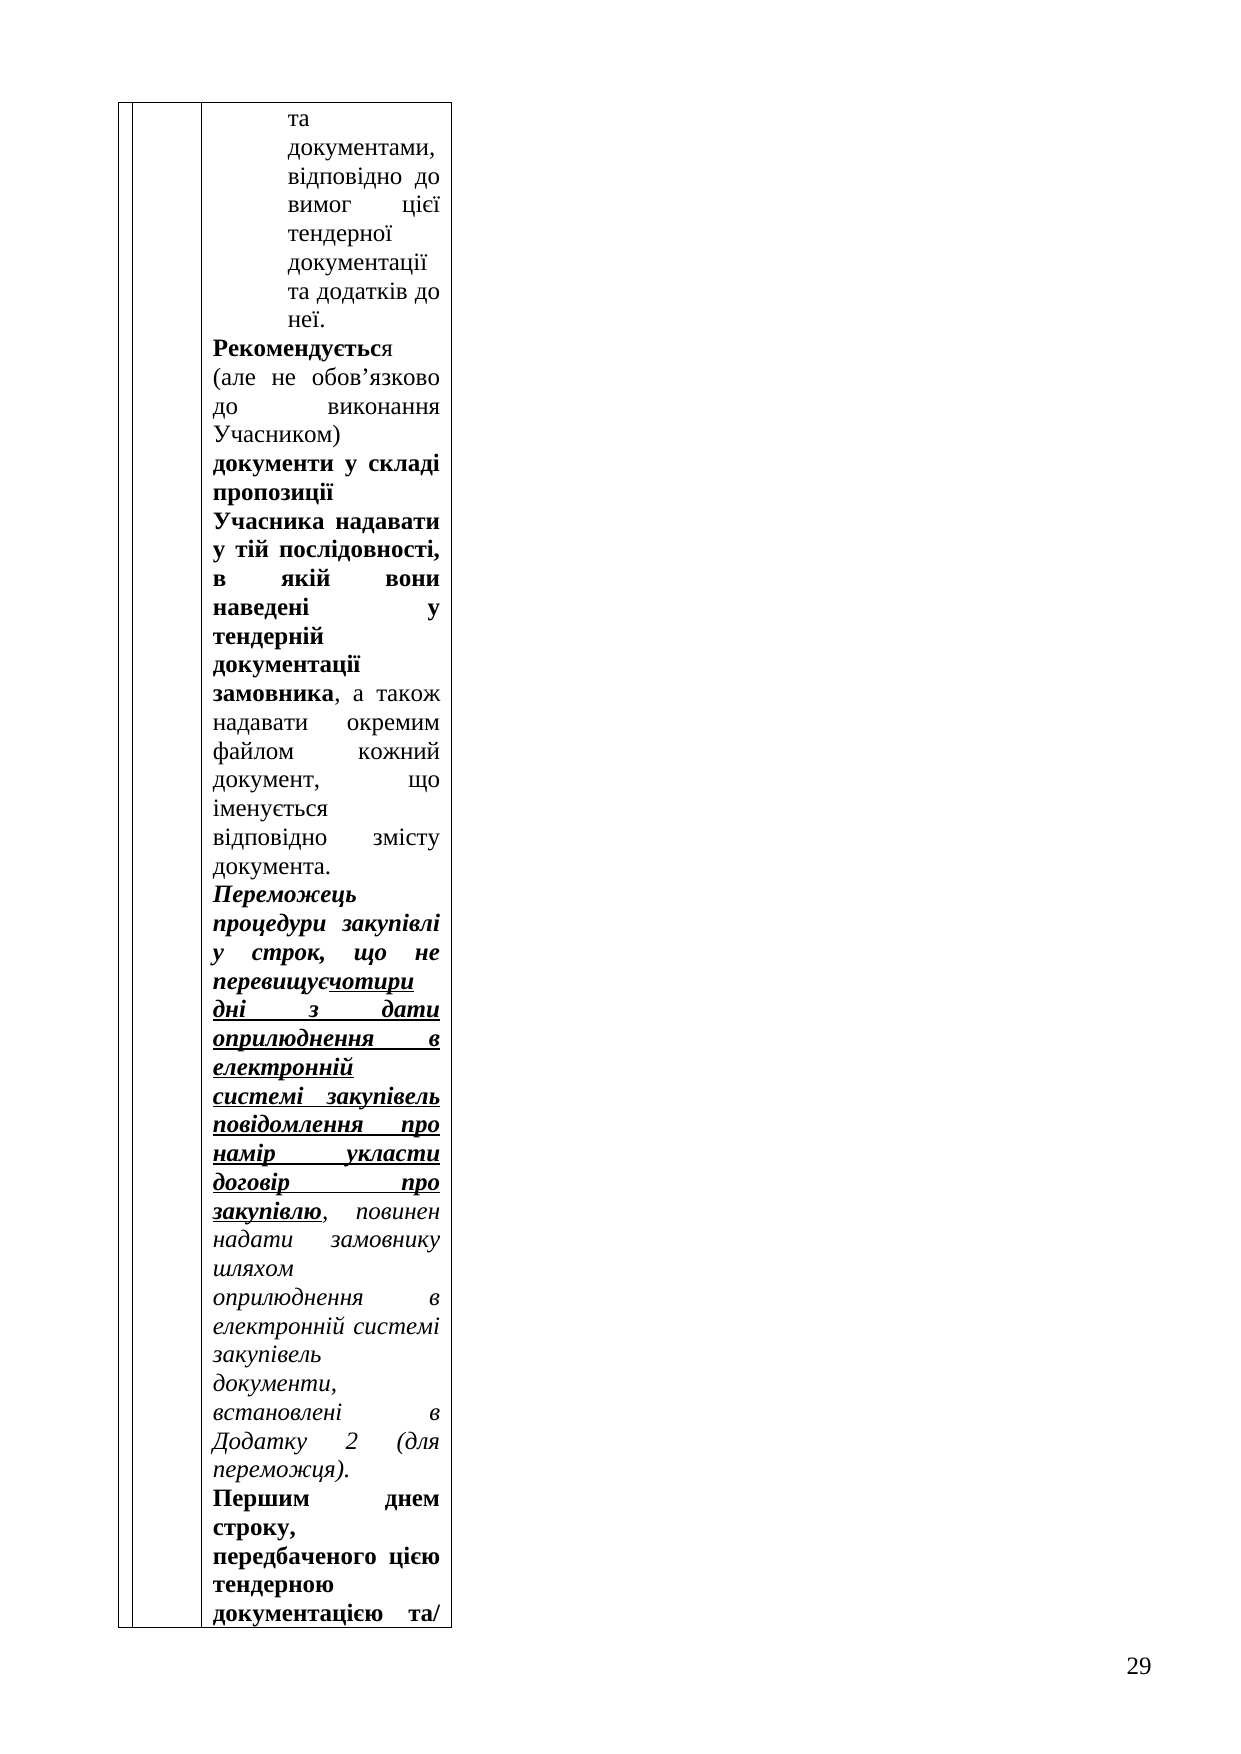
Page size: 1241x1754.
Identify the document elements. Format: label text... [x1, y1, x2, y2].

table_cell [133, 103, 201, 1627]
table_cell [202, 103, 451, 1627]
table_cell 1 [119, 103, 132, 1627]
